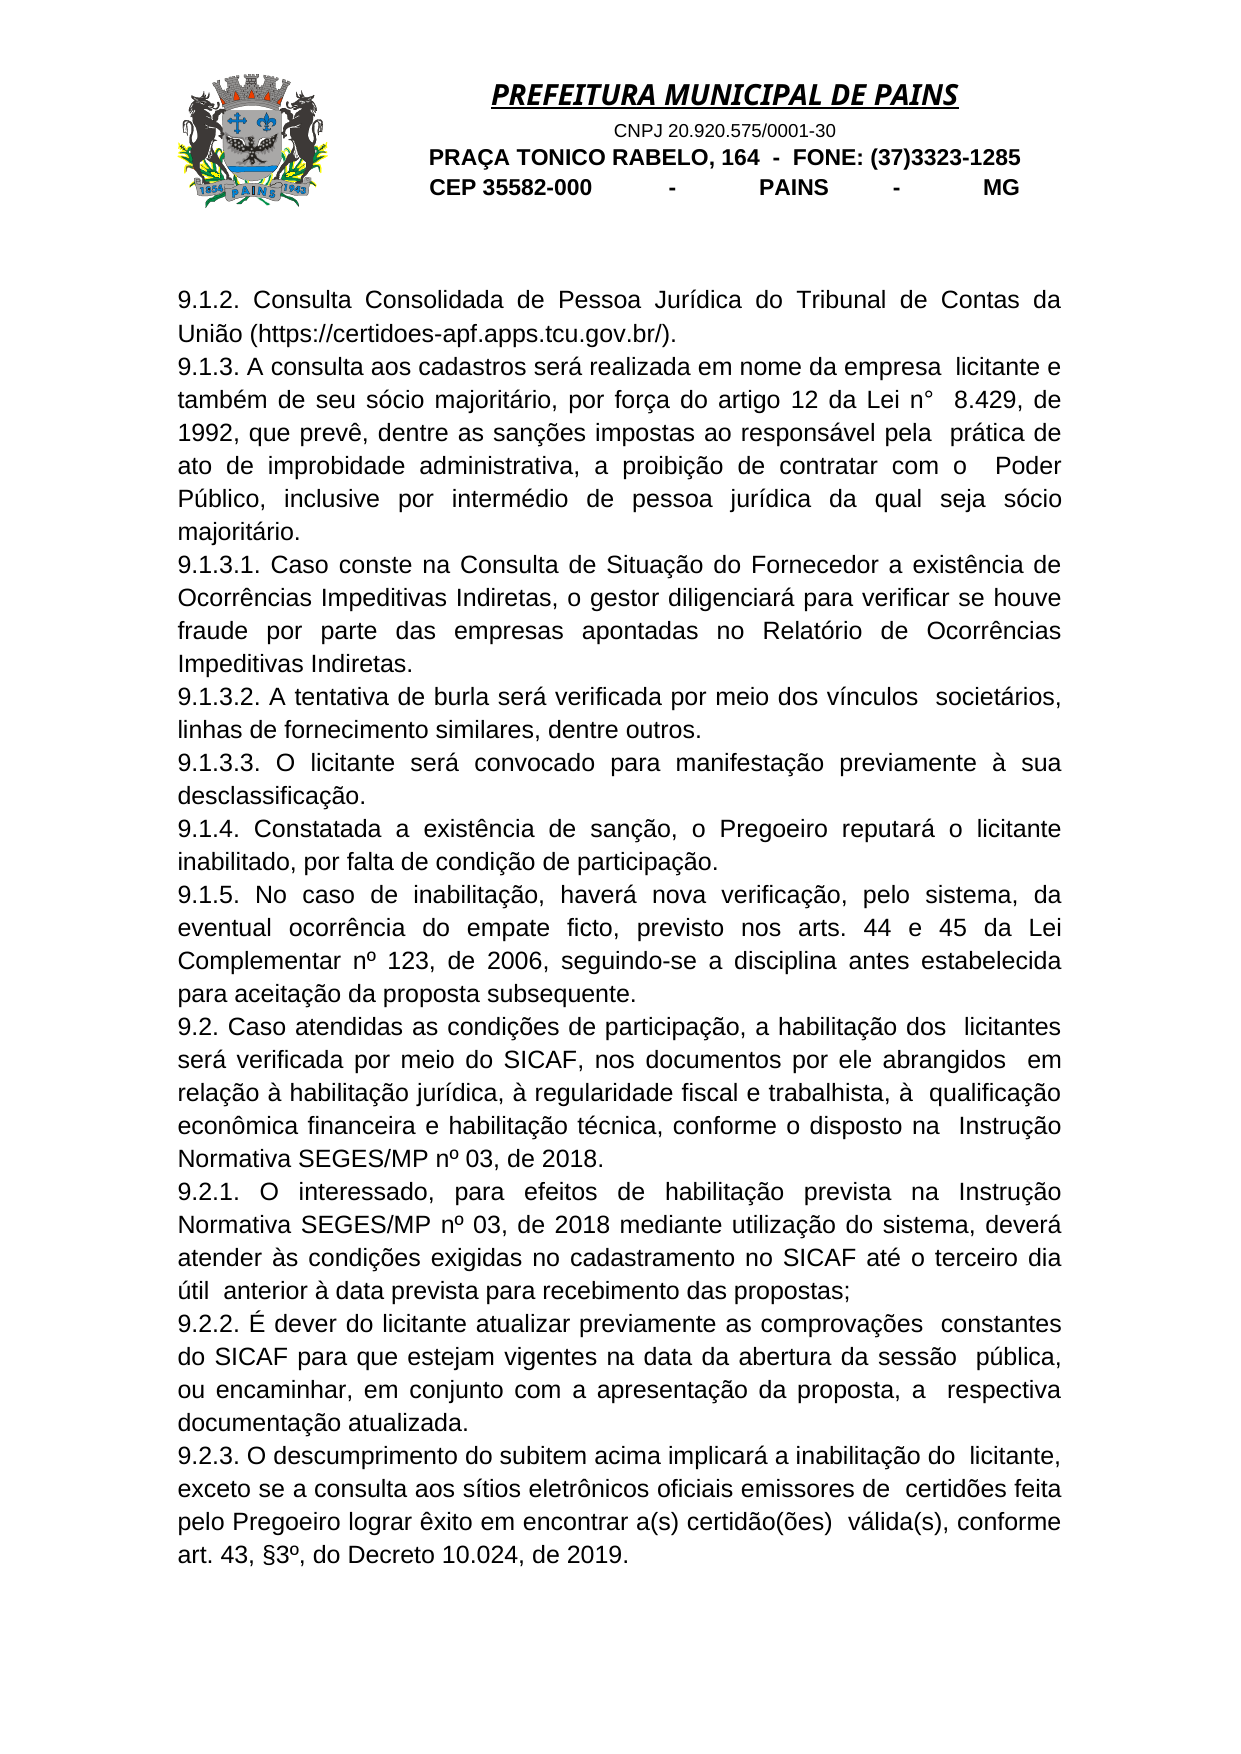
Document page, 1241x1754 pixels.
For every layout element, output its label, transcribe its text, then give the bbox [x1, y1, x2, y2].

text 9.2.2. É dever do licitante atualizar previamente as comprovações constantes do SICAF para que estejam vigentes na data da abertura da sessão pública, ou encaminhar, em conjunto com a apresentação da proposta, a respectiva documentação atualizada. [177, 1309, 1063, 1437]
text 9.2.3. O descumprimento do subitem acima implicará a inabilitação do licitante, exceto se a consulta aos sítios eletrônicos oficiais emissores de certidões feita pelo Pregoeiro lograr êxito em encontrar a(s) certidão(ões) válida(s), conforme art. 43, §3º, do Decreto 10.024, de 2019. [177, 1441, 1063, 1569]
text 9.2.1. O interessado, para efeitos de habilitação prevista na Instrução Normativa SEGES/MP nº 03, de 2018 mediante utilização do sistema, deverá atender às condições exigidas no cadastramento no SICAF até o terceiro dia útil anterior à data prevista para recebimento das propostas; [177, 1177, 1063, 1305]
text 9.1.3.2. A tentativa de burla será verificada por meio dos vínculos societários, linhas de fornecimento similares, dentre outros. [177, 682, 1063, 743]
text 9.1.3. A consulta aos cadastros será realizada em nome da empresa licitante e também de seu sócio majoritário, por força do artigo 12 da Lei n° 8.429, de 1992, que prevê, dentre as sanções impostas ao responsável pela prática de ato de improbidade administrativa, a proibição de contratar com o Poder Público, inclusive por intermédio de pessoa jurídica da qual seja sócio majoritário. [177, 352, 1063, 545]
text 9.1.4. Constatada a existência de sanção, o Pregoeiro reputará o licitante inabilitado, por falta de condição de participação. [177, 814, 1063, 876]
text 9.1.5. No caso de inabilitação, haverá nova verificação, pelo sistema, da eventual ocorrência do empate ficto, previsto nos arts. 44 e 45 da Lei Complementar nº 123, de 2006, seguindo-se a disciplina antes estabelecida para aceitação da proposta subsequente. [177, 880, 1063, 1008]
text 9.2. Caso atendidas as condições de participação, a habilitação dos licitantes será verificada por meio do SICAF, nos documentos por ele abrangidos em relação à habilitação jurídica, à regularidade fiscal e trabalhista, à qualificação econômica financeira e habilitação técnica, conforme o disposto na Instrução Normativa SEGES/MP nº 03, de 2018. [177, 1012, 1063, 1173]
text 9.1.3.1. Caso conste na Consulta de Situação do Fornecedor a existência de Ocorrências Impeditivas Indiretas, o gestor diligenciará para verificar se houve fraude por parte das empresas apontadas no Relatório de Ocorrências Impeditivas Indiretas. [177, 550, 1063, 677]
text 9.1.2. Consulta Consolidada de Pessoa Jurídica do Tribunal de Contas da União (https://certidoes-apf.apps.tcu.gov.br/). [177, 286, 1063, 347]
text 9.1.3.3. O licitante será convocado para manifestação previamente à sua desclassificação. [177, 748, 1063, 809]
